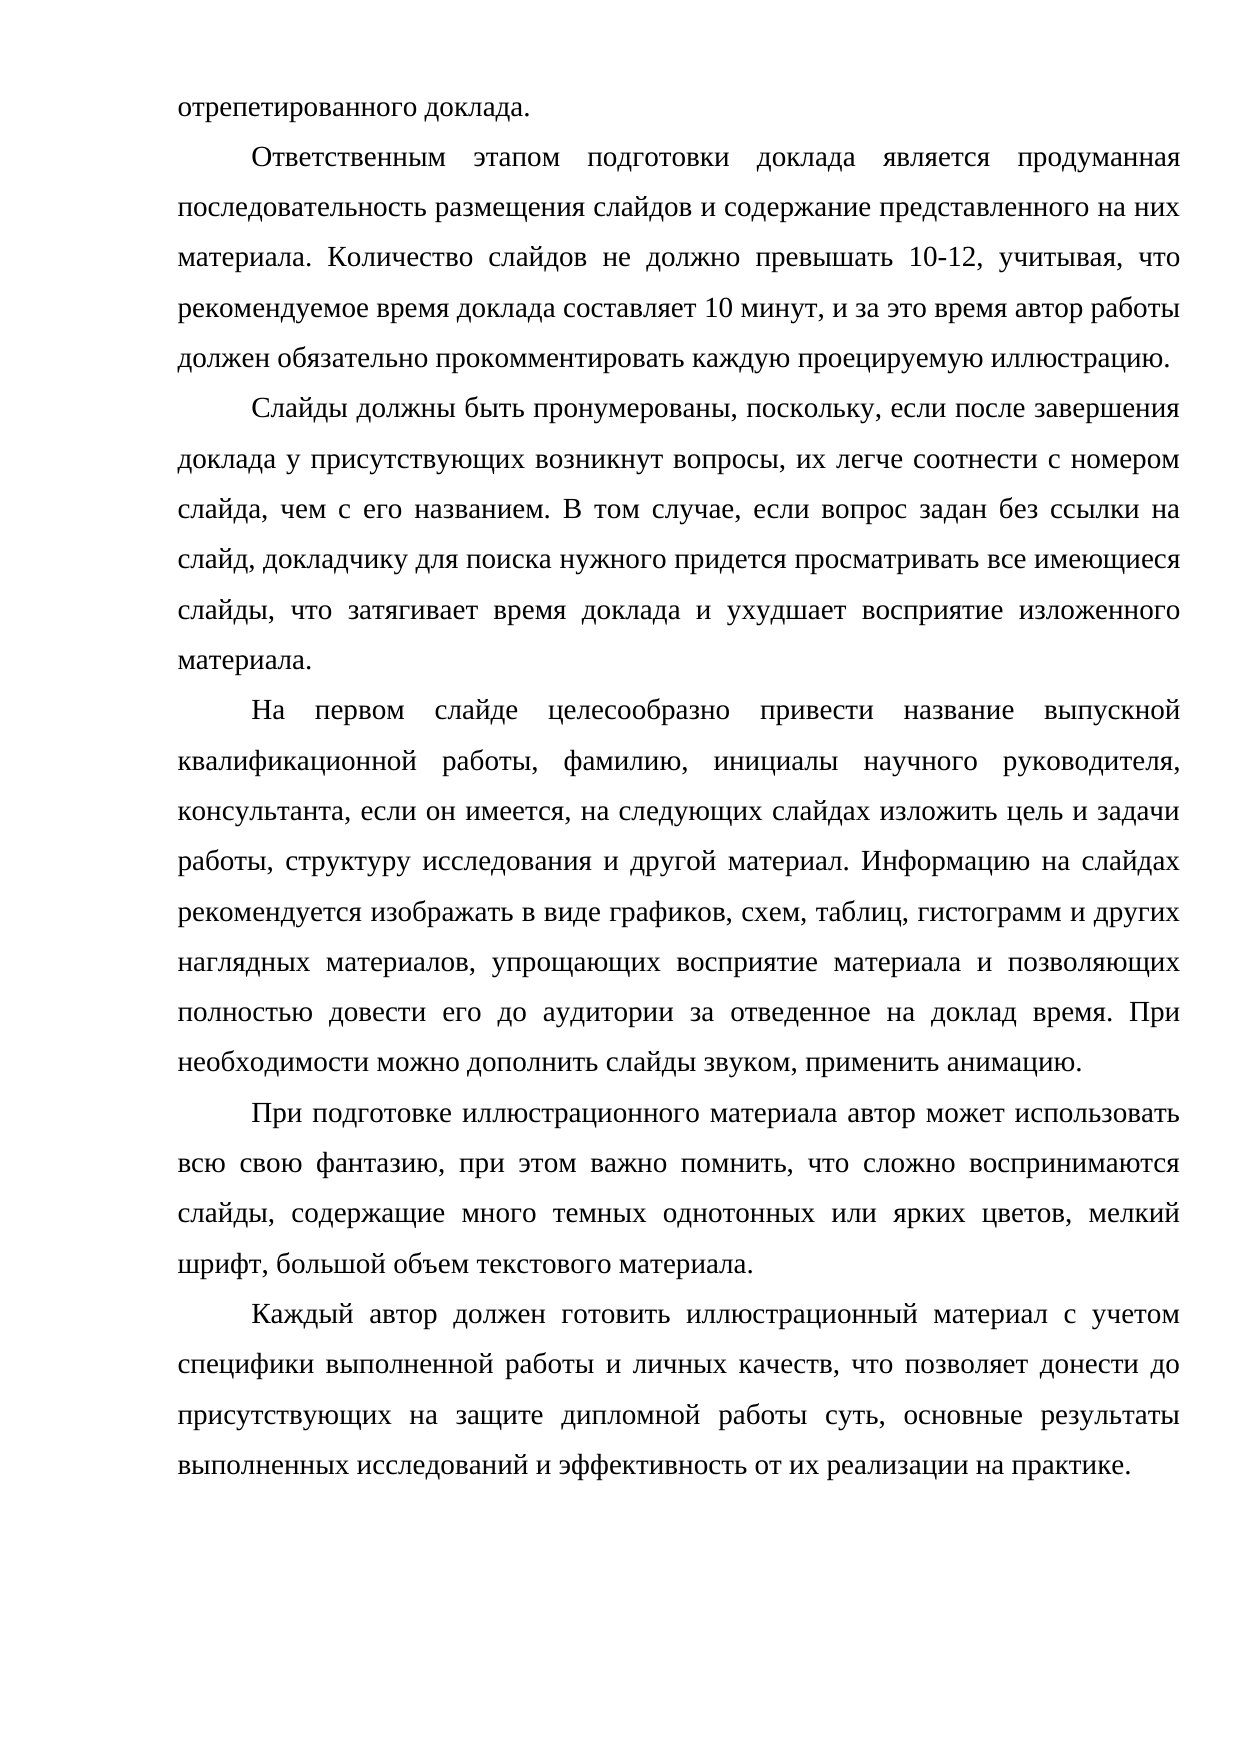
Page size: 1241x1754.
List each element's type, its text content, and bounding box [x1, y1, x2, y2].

text На первом слайде целесообразно привести название выпускной квалификационной работы, фамилию, инициалы научного руководителя, консультанта, если он имеется, на следующих слайдах изложить цель и задачи работы, структуру исследования и другой материал. Информацию на слайдах рекомендуется изображать в виде графиков, схем, таблиц, гистограмм и других наглядных материалов, упрощающих восприятие материала и позволяющих полностью довести его до аудитории за отведенное на доклад время. При необходимости можно дополнить слайды звуком, применить анимацию. [177, 692, 1181, 1078]
text Каждый автор должен готовить иллюстрационный материал с учетом специфики выполненной работы и личных качеств, что позволяет донести до присутствующих на защите дипломной работы суть, основные результаты выполненных исследований и эффективность от их реализации на практике. [177, 1296, 1181, 1481]
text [177, 89, 1181, 122]
text Слайды должны быть пронумерованы, поскольку, если после завершения доклада у присутствующих возникнут вопросы, их легче соотнести с номером слайда, чем с его названием. В том случае, если вопрос задан без ссылки на слайд, докладчику для поиска нужного придется просматривать все имеющиеся слайды, что затягивает время доклада и ухудшает восприятие изложенного материала. [177, 391, 1181, 676]
text Ответственным этапом подготовки доклада является продуманная последовательность размещения слайдов и содержание представленного на них материала. Количество слайдов не должно превышать 10-12, учитывая, что рекомендуемое время доклада составляет 10 минут, и за это время автор работы должен обязательно прокомментировать каждую проецируемую иллюстрацию. [177, 139, 1181, 374]
text При подготовке иллюстрационного материала автор может использовать всю свою фантазию, при этом важно помнить, что сложно воспринимаются слайды, содержащие много темных однотонных или ярких цветов, мелкий шрифт, большой объем текстового материала. [177, 1095, 1181, 1279]
